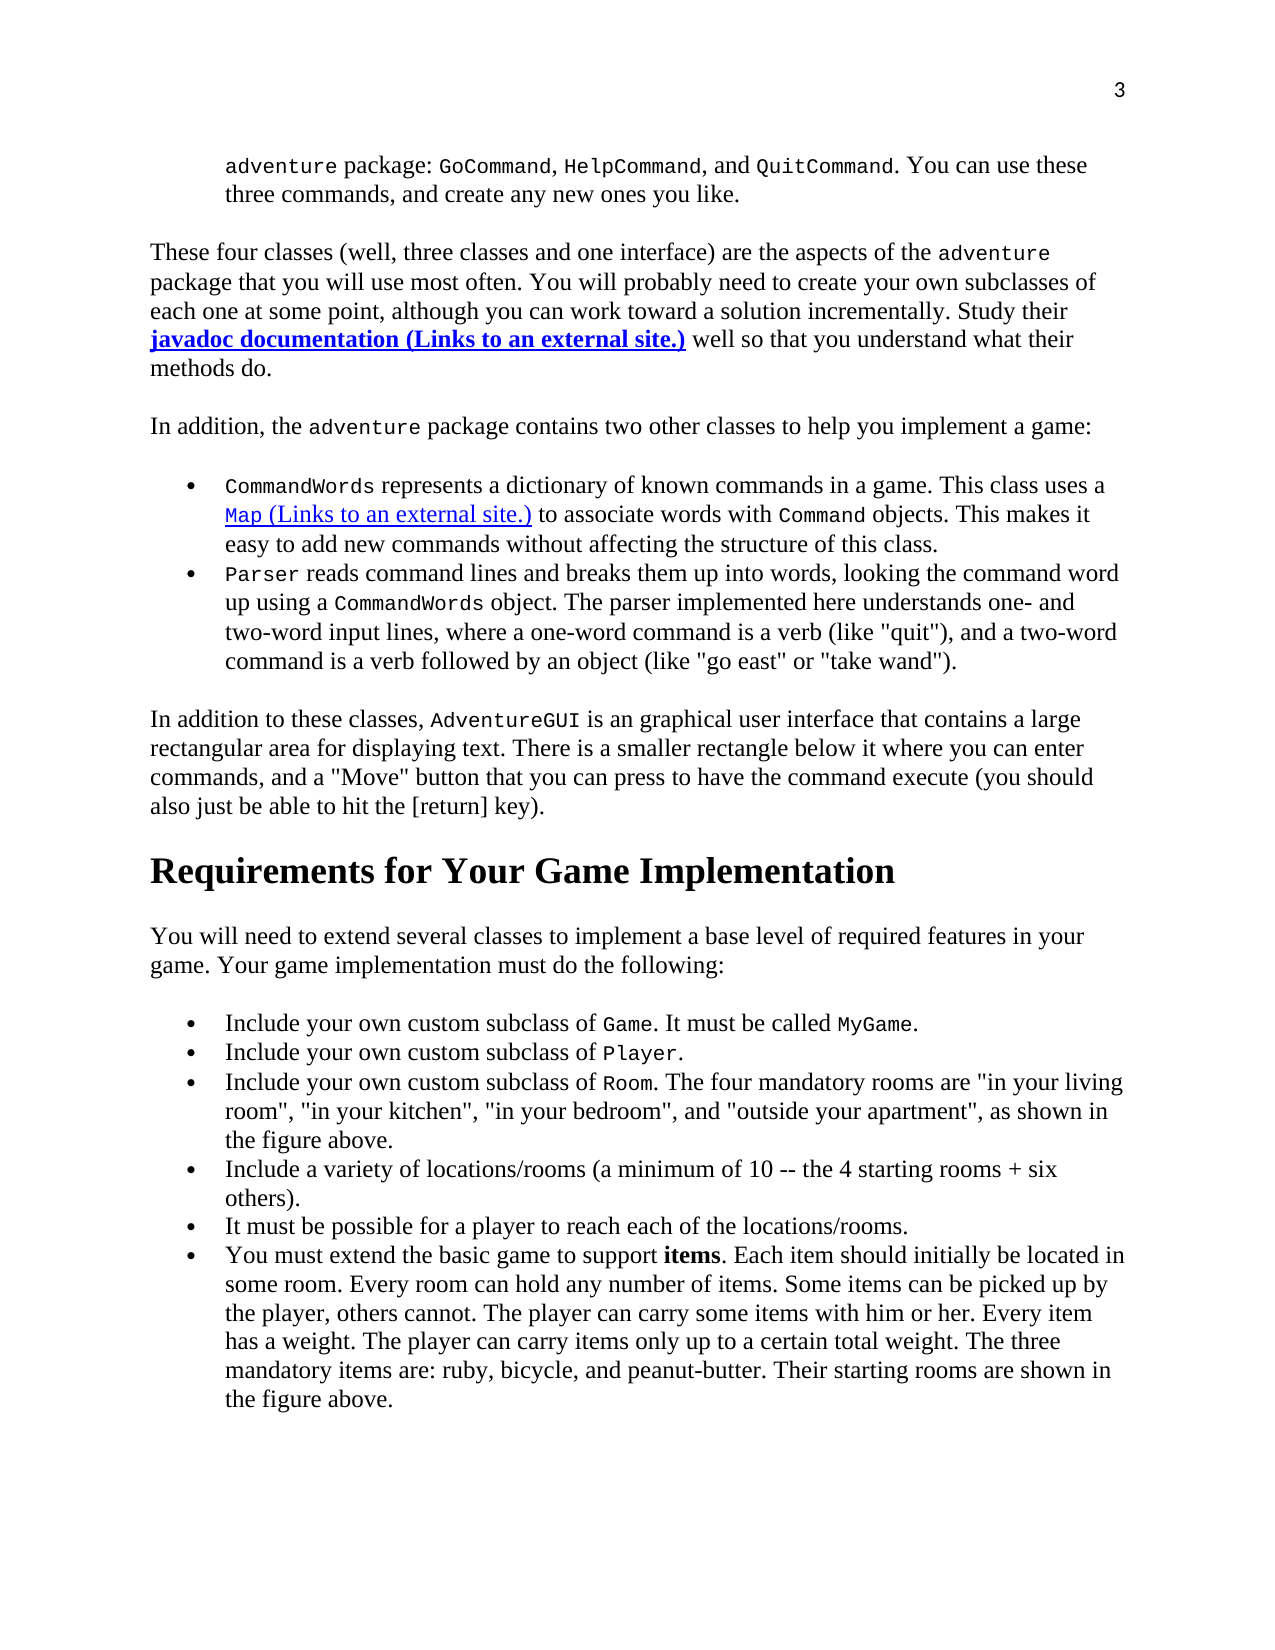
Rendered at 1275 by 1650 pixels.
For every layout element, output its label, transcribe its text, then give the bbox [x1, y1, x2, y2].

text In addition, the adventure package contains two other classes to help you implement a game: [150, 411, 1125, 441]
list Include your own custom subclass of Player. [187, 1037, 1125, 1067]
text These four classes (well, three classes and one interface) are the aspects of the adventure package that you will use most often. You will probably need to create your own subclasses of each one at some point, although you can work toward a solution incrementally. Study their javadoc documentation (Links to an external site.) well so that you understand what their methods do. [150, 237, 1125, 382]
list Include your own custom subclass of Game. It must be called MyGame. [187, 1008, 1125, 1037]
list It must be possible for a player to reach each of the locations/rooms. [187, 1211, 1125, 1240]
list Parser reads command lines and breaks them up into words, looking the command word up using a CommandWords object. The parser implemented here understands one- and two-word input lines, where a one-word command is a verb (like "quit"), and a two-word command is a verb followed by an object (like "go east" or "take wand"). [187, 558, 1125, 674]
list Include a variety of locations/rooms (a minimum of 10 -- the 4 starting rooms + six others). [187, 1154, 1125, 1211]
list CommandWords represents a dictionary of known commands in a game. This class uses a Map (Links to an external site.) to associate words with Command objects. This makes it easy to add new commands without affecting the structure of this class. [187, 470, 1125, 558]
text You will need to extend several classes to implement a base level of required features in your game. Your game implementation must do the following: [150, 921, 1125, 978]
text In addition to these classes, AdventureGUI is an graphical user interface that contains a large rectangular area for displaying text. There is a smaller rectangle below it where you can enter commands, and a "Move" button that you can press to have the command execute (you should also just be able to hit the [return] key). [150, 704, 1125, 819]
text Requirements for Your Game Implementation [150, 849, 1125, 892]
list You must extend the basic game to support items. Each item should initially be located in some room. Every room can hold any number of items. Some items can be picked up by the player, others cannot. The player can carry some items with him or her. Every item has a weight. The player can carry items only up to a certain total weight. The three mandatory items are: ruby, bicycle, and peanut-butter. Their starting rooms are shown in the figure above. [187, 1240, 1125, 1413]
list Include your own custom subclass of Room. The four mandatory rooms are "in your living room", "in your kitchen", "in your bedroom", and "outside your apartment", as shown in the figure above. [187, 1067, 1125, 1154]
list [187, 150, 1125, 208]
